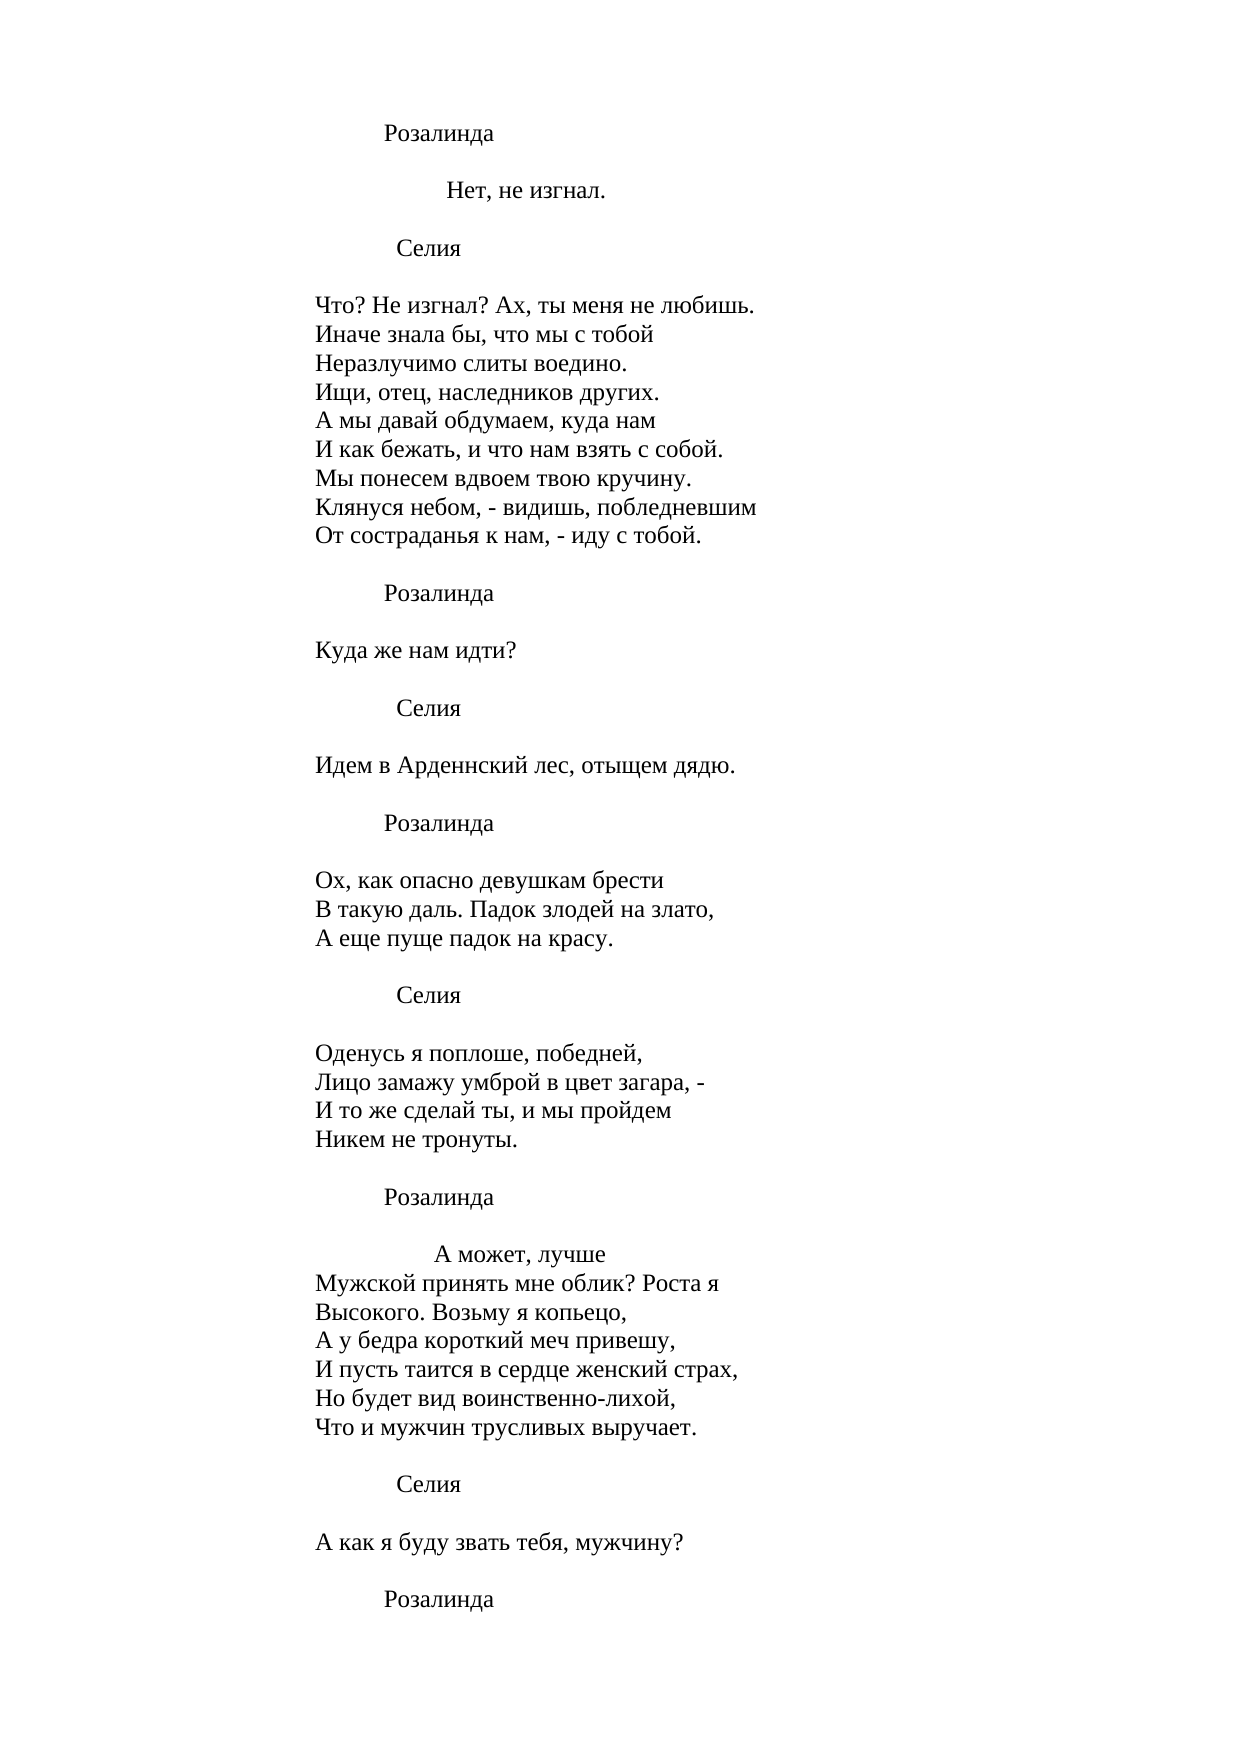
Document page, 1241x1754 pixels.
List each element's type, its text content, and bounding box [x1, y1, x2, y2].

text Селия [177, 981, 1152, 1009]
text От состраданья к нам, - иду с тобой. [177, 521, 1152, 549]
text И как бежать, и что нам взять с собой. [177, 434, 1152, 463]
text Иначе знала бы, что мы с тобой [177, 319, 1152, 348]
text Но будет вид воинственно-лихой, [177, 1383, 1152, 1412]
text А у бедра короткий меч привешу, [177, 1326, 1152, 1354]
text Что и мужчин трусливых выручает. [177, 1412, 1152, 1441]
text Нет, не изгнал. [177, 176, 1152, 204]
text Клянуся небом, - видишь, побледневшим [177, 492, 1152, 521]
text И то же сделай ты, и мы пройдем [177, 1096, 1152, 1124]
text Розалинда [177, 1584, 1152, 1613]
text В такую даль. Падок злодей на злато, [177, 894, 1152, 923]
text Оденусь я поплоше, победней, [177, 1038, 1152, 1067]
text Розалинда [177, 1182, 1152, 1211]
text И пусть таится в сердце женский страх, [177, 1354, 1152, 1383]
text Селия [177, 233, 1152, 262]
text Лицо замажу умброй в цвет загара, - [177, 1067, 1152, 1096]
text Никем не тронуты. [177, 1124, 1152, 1153]
text Селия [177, 693, 1152, 722]
text Неразлучимо слиты воедино. [177, 348, 1152, 377]
text Селия [177, 1469, 1152, 1498]
text Что? Не изгнал? Ах, ты меня не любишь. [177, 291, 1152, 319]
text Мы понесем вдвоем твою кручину. [177, 463, 1152, 492]
text Мужской принять мне облик? Роста я [177, 1268, 1152, 1297]
text А как я буду звать тебя, мужчину? [177, 1527, 1152, 1556]
text А может, лучше [177, 1239, 1152, 1268]
text Идем в Арденнский лес, отыщем дядю. [177, 751, 1152, 779]
text Розалинда [177, 118, 1152, 147]
text Ох, как опасно девушкам брести [177, 866, 1152, 894]
text Куда же нам идти? [177, 636, 1152, 664]
text Розалинда [177, 578, 1152, 607]
text Ищи, отец, наследников других. [177, 377, 1152, 406]
text Розалинда [177, 808, 1152, 837]
text А еще пуще падок на красу. [177, 923, 1152, 952]
text Высокого. Возьму я копьецо, [177, 1297, 1152, 1326]
text А мы давай обдумаем, куда нам [177, 406, 1152, 434]
